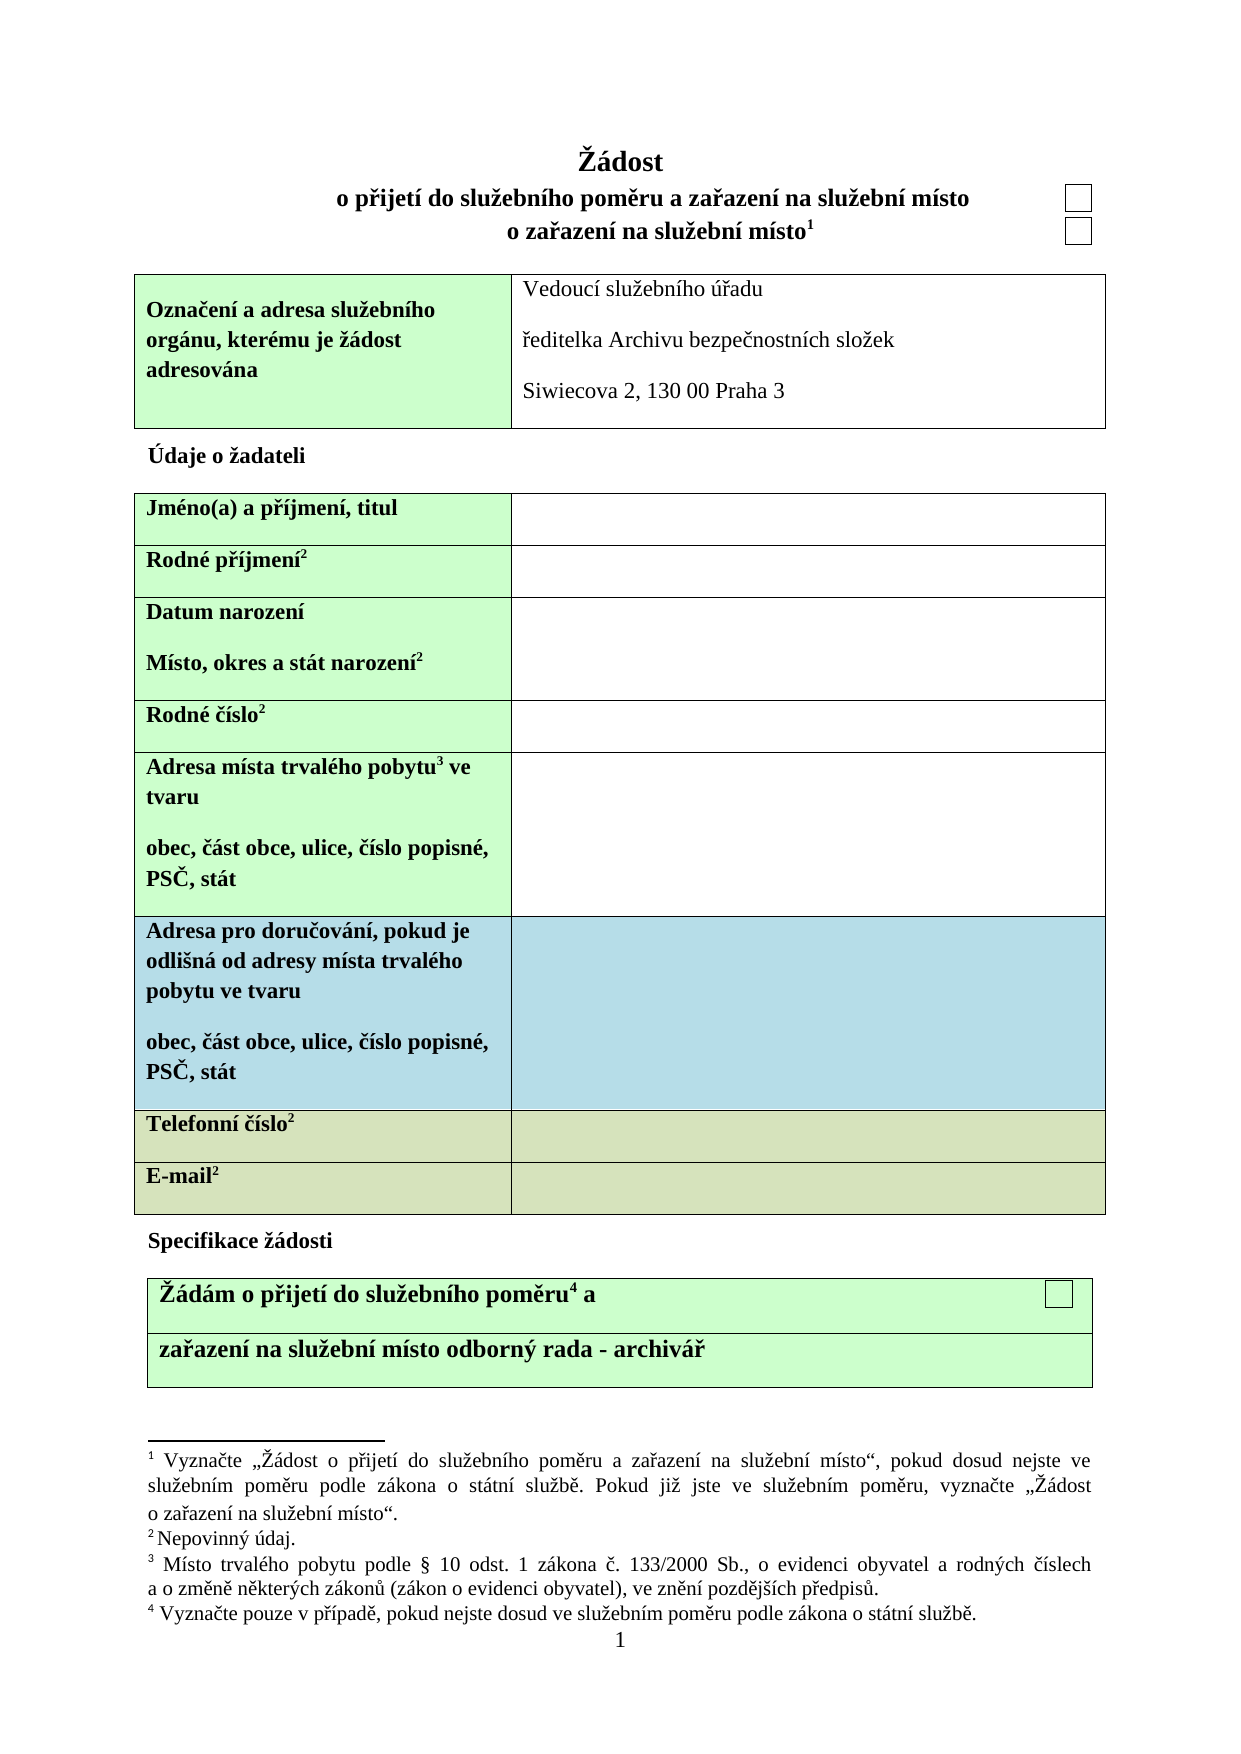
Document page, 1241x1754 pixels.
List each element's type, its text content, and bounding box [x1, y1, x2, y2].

text Žádost [148, 144, 1092, 178]
table_cell E-mail2 [135, 1163, 511, 1214]
table_cell Rodné číslo2 [135, 701, 511, 752]
table_header Vedoucí služebního úřadu ředitelka Archivu bezpečnostních složek Siwiecova 2, 130 00 Praha 3 [512, 275, 1105, 428]
table_header [512, 494, 1105, 545]
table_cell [148, 1334, 1092, 1387]
text Specifikace žádosti [148, 1227, 1092, 1253]
table_cell [512, 598, 1105, 700]
table_cell [512, 917, 1105, 1109]
text o přijetí do služebního poměru a zařazení na služební místo o zařazení na služební místo [148, 183, 1092, 245]
table_cell Adresa pro doručování, pokud je odlišná od adresy místa trvalého pobytu ve tvaru obec, část obce, ulice, číslo popisné, PSČ, stát [135, 917, 511, 1109]
table_cell Datum narození Místo, okres a stát narození2 [135, 598, 511, 700]
table_header Žádám o přijetí do služebního poměru a [148, 1279, 1092, 1333]
text Údaje o žadateli [148, 442, 1092, 468]
table_cell [512, 1111, 1105, 1162]
table_cell [512, 546, 1105, 597]
table_header Jméno(a) a příjmení, titul [135, 494, 511, 545]
table_cell Rodné příjmení [135, 546, 511, 597]
table_header Označení a adresa služebního orgánu, kterému je žádost adresována [135, 275, 511, 428]
table_cell [512, 1163, 1105, 1214]
table_cell Adresa místa trvalého pobytu ve tvaru obec, část obce, ulice, číslo popisné, PSČ, stát [135, 753, 511, 916]
table_cell Telefonní číslo2 [135, 1111, 511, 1162]
table_cell [512, 753, 1105, 916]
table_cell [512, 701, 1105, 752]
